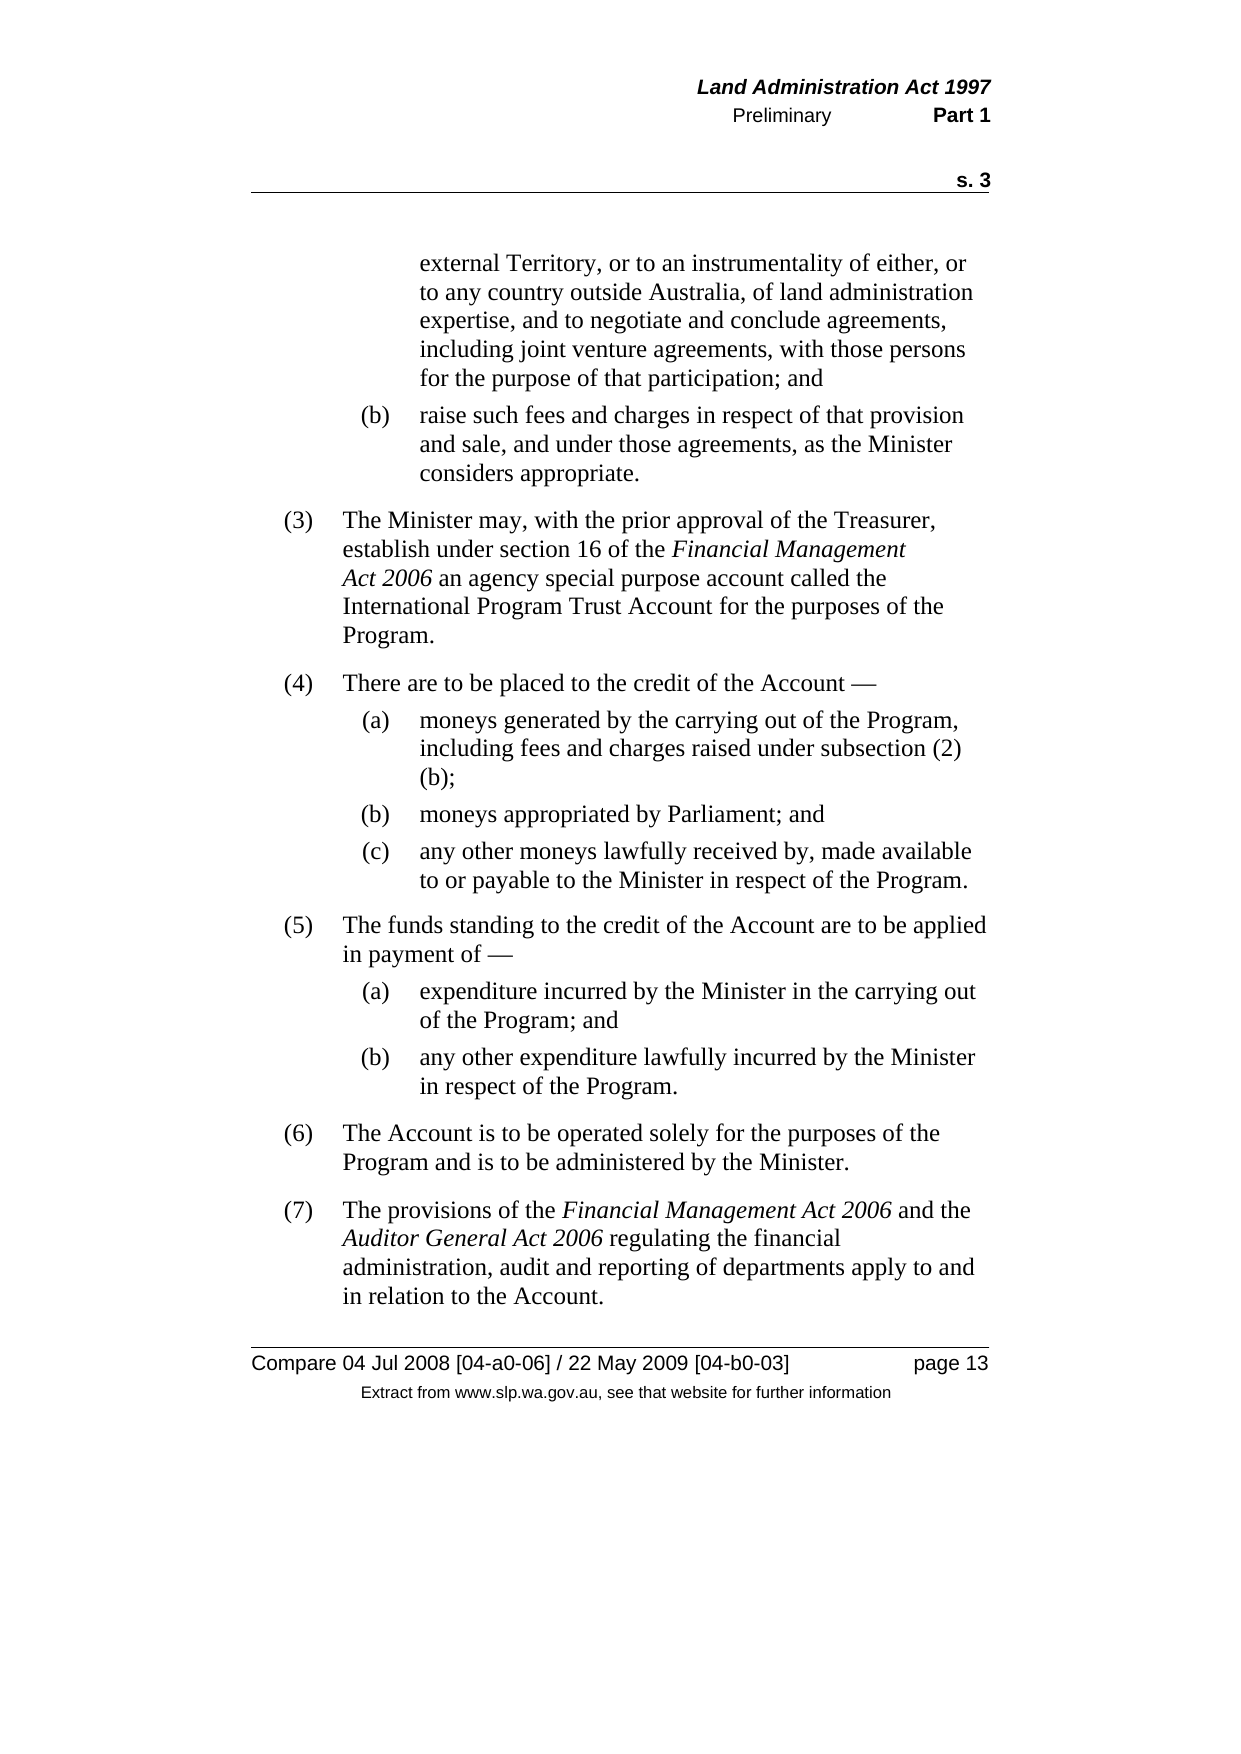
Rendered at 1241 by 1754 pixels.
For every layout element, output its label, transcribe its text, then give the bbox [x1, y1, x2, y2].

text (b) moneys appropriated by Parliament; and [251, 799, 989, 828]
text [251, 248, 989, 392]
text (6) The Account is to be operated solely for the purposes of the Program and is to be administered by the Minister. [251, 1118, 989, 1176]
text (b) any other expenditure lawfully incurred by the Minister in respect of the Program. [251, 1042, 989, 1100]
text (3) The Minister may, with the prior approval of the Treasurer, establish under section 16 of the Financial Management Act 2006 an agency special purpose account called the International Program Trust Account for the purposes of the Program. [251, 505, 989, 649]
text (5) The funds standing to the credit of the Account are to be applied in payment of — [251, 911, 989, 968]
text (b) raise such fees and charges in respect of that provision and sale, and under those agreements, as the Minister considers appropriate. [251, 400, 989, 486]
text (a) moneys generated by the carrying out of the Program, including fees and charges raised under subsection (2)(b); [251, 705, 989, 791]
text (a) expenditure incurred by the Minister in the carrying out of the Program; and [251, 976, 989, 1034]
text (c) any other moneys lawfully received by, made available to or payable to the Minister in respect of the Program. [251, 836, 989, 894]
text (7) The provisions of the Financial Management Act 2006 and the Auditor General Act 2006 regulating the financial administration, audit and reporting of departments apply to and in relation to the Account. [251, 1195, 989, 1310]
text (4) There are to be placed to the credit of the Account — [251, 668, 989, 696]
